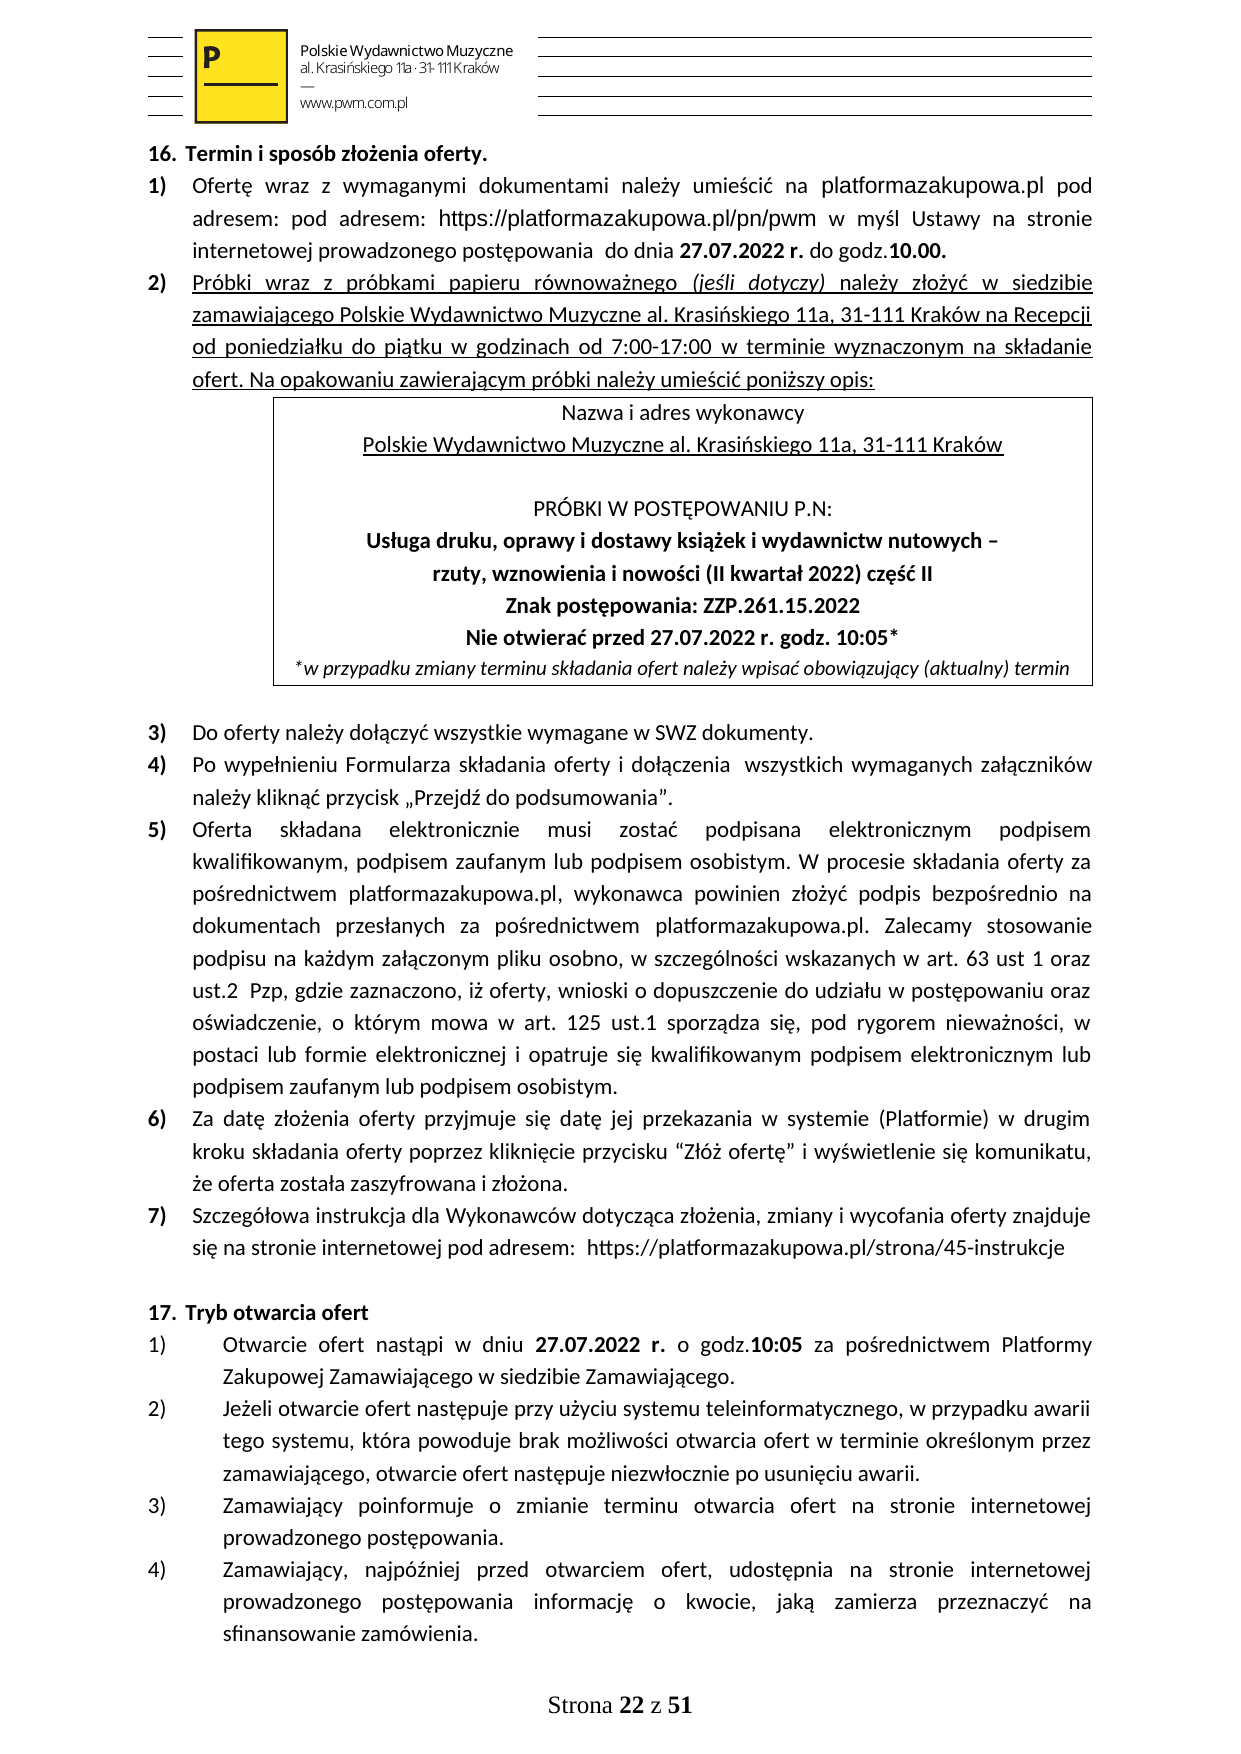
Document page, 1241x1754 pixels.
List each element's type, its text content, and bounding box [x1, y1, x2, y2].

list Próbki wraz z próbkami papieru równoważnego (jeśli dotyczy) należy złożyć w siedzibie zamawiającego Polskie Wydawnictwo Muzyczne al. Krasińskiego 11a, 31-111 Kraków na Recepcji od poniedziałku do piątku w godzinach od 7:00-17:00 w terminie wyznaczonym na składanie ofert. Na opakowaniu zawierającym próbki należy umieścić poniższy opis: [148, 268, 1093, 393]
list Do oferty należy dołączyć wszystkie wymagane w SWZ dokumenty. [148, 718, 1093, 746]
list Szczegółowa instrukcja dla Wykonawców dotycząca złożenia, zmiany i wycofania oferty znajduje się na stronie internetowej pod adresem: https://platformazakupowa.pl/strona/45-instrukcje [148, 1201, 1093, 1261]
table_header Nazwa i adres wykonawcy Polskie Wydawnictwo Muzyczne al. Krasińskiego 11a, 31-111 Kraków PRÓBKI W POSTĘPOWANIU P.N: Usługa druku, oprawy i dostawy książek i wydawnictw nutowych – rzuty, wznowienia i nowości (II kwartał 2022) część II Znak postępowania: ZZP.261.15.2022 Nie otwierać przed 27.07.2022 r. godz. 10:05* *w przypadku zmiany terminu składania ofert należy wpisać obowiązujący (aktualny) termin [274, 398, 1092, 685]
list Otwarcie ofert nastąpi w dniu 27.07.2022 r. o godz.10:05 za pośrednictwem Platformy Zakupowej Zamawiającego w siedzibie Zamawiającego. [148, 1330, 1093, 1390]
list Po wypełnieniu Formularza składania oferty i dołączenia wszystkich wymaganych załączników należy kliknąć przycisk „Przejdź do podsumowania”. [148, 751, 1093, 811]
list Zamawiający poinformuje o zmianie terminu otwarcia ofert na stronie internetowej prowadzonego postępowania. [148, 1491, 1093, 1551]
list Ofertę wraz z wymaganymi dokumentami należy umieścić na platformazakupowa.pl pod adresem: pod adresem: https://platformazakupowa.pl/pn/pwm w myśl Ustawy na stronie internetowej prowadzonego postępowania do dnia 27.07.2022 r. do godz.10.00. [148, 172, 1093, 264]
list Oferta składana elektronicznie musi zostać podpisana elektronicznym podpisem kwalifikowanym, podpisem zaufanym lub podpisem osobistym. W procesie składania oferty za pośrednictwem platformazakupowa.pl, wykonawca powinien złożyć podpis bezpośrednio na dokumentach przesłanych za pośrednictwem platformazakupowa.pl. Zalecamy stosowanie podpisu na każdym załączonym pliku osobno, w szczególności wskazanych w art. 63 ust 1 oraz ust.2 Pzp, gdzie zaznaczono, iż oferty, wnioski o dopuszczenie do udziału w postępowaniu oraz oświadczenie, o którym mowa w art. 125 ust.1 sporządza się, pod rygorem nieważności, w postaci lub formie elektronicznej i opatruje się kwalifikowanym podpisem elektronicznym lub podpisem zaufanym lub podpisem osobistym. [148, 815, 1093, 1100]
subtitle Termin i sposób złożenia oferty. [148, 139, 1093, 167]
list Zamawiający, najpóźniej przed otwarciem ofert, udostępnia na stronie internetowej prowadzonego postępowania informację o kwocie, jaką zamierza przeznaczyć na sfinansowanie zamówienia. [148, 1555, 1093, 1648]
subtitle Tryb otwarcia ofert [148, 1298, 1093, 1326]
list Jeżeli otwarcie ofert następuje przy użyciu systemu teleinformatycznego, w przypadku awarii tego systemu, która powoduje brak możliwości otwarcia ofert w terminie określonym przez zamawiającego, otwarcie ofert następuje niezwłocznie po usunięciu awarii. [148, 1394, 1093, 1487]
list Za datę złożenia oferty przyjmuje się datę jej przekazania w systemie (Platformie) w drugim kroku składania oferty poprzez kliknięcie przycisku “Złóż ofertę” i wyświetlenie się komunikatu, że oferta została zaszyfrowana i złożona. [148, 1104, 1093, 1197]
